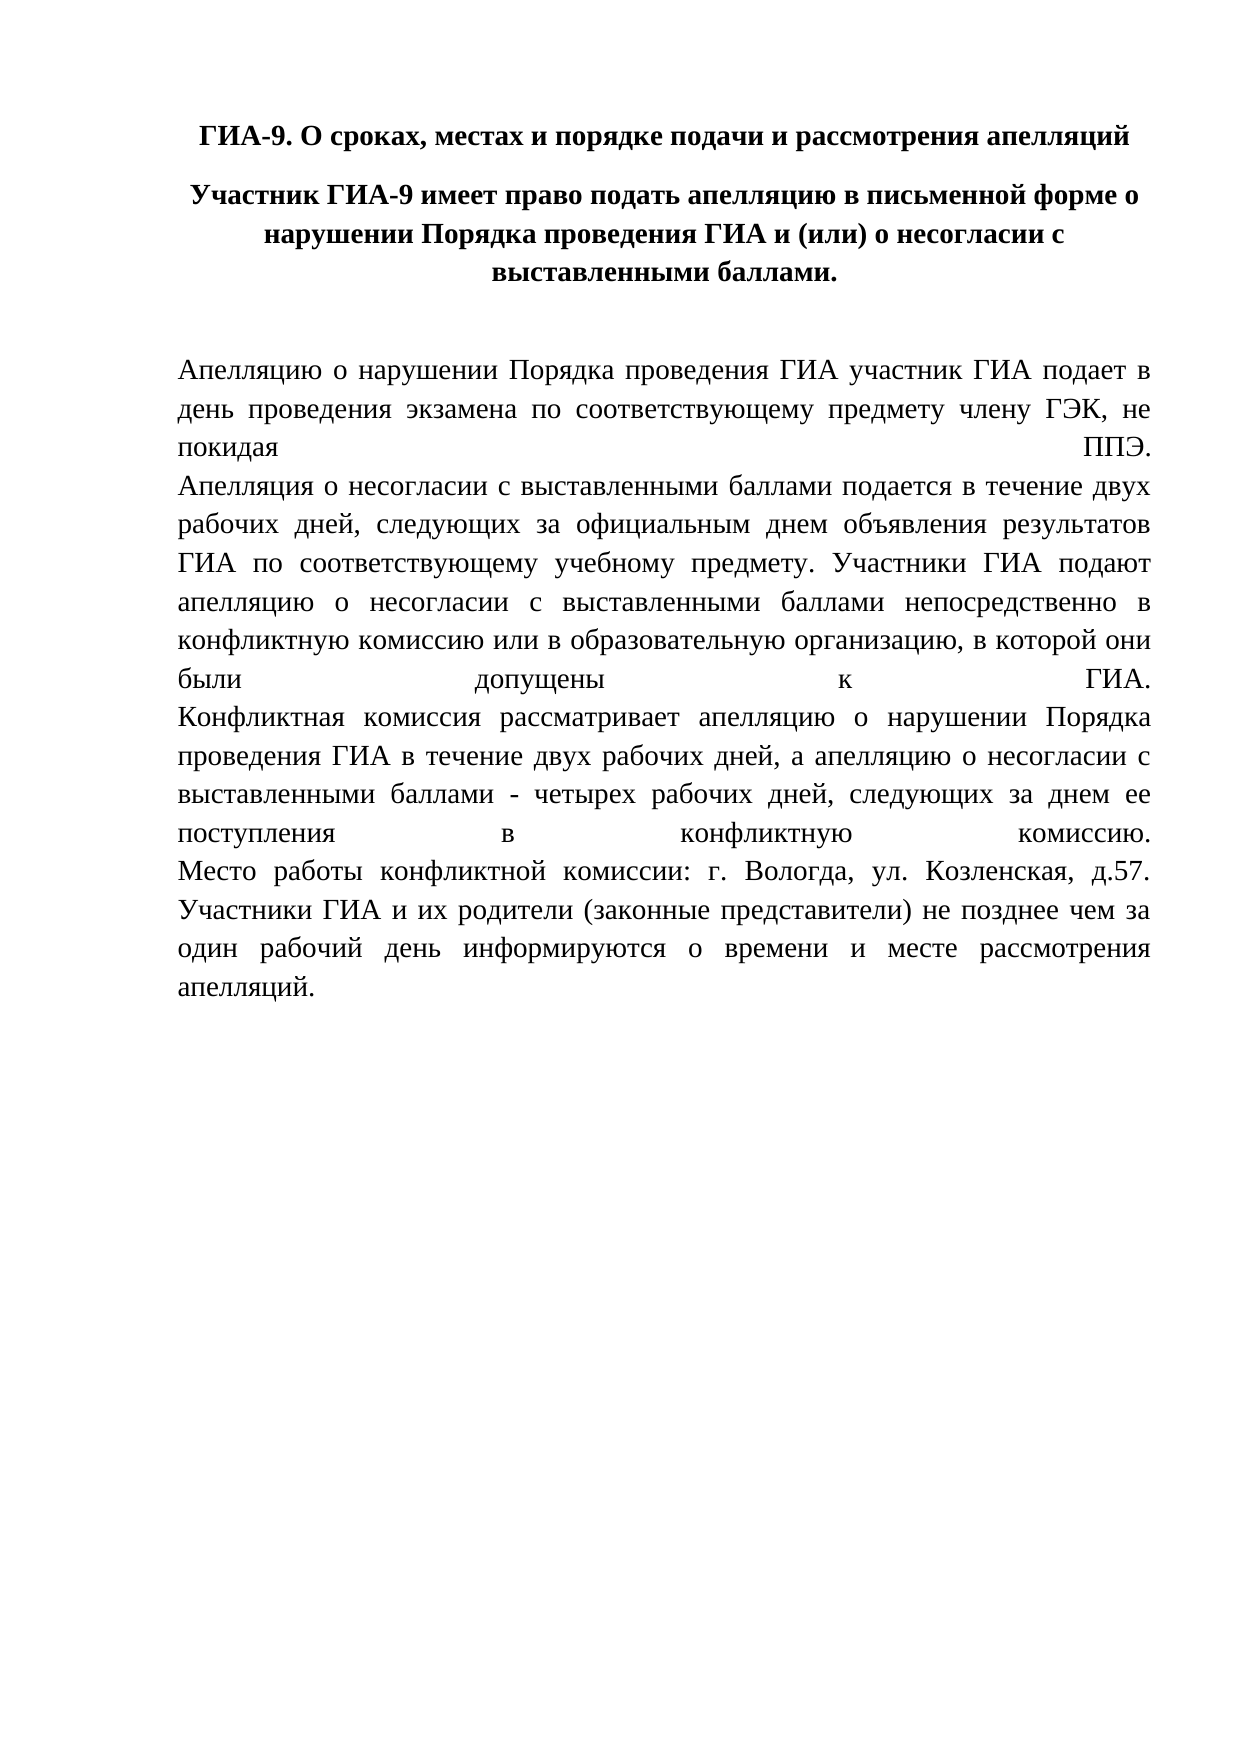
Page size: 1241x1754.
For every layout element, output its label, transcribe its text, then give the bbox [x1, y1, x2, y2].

text Участник ГИА-9 имеет право подать апелляцию в письменной форме о нарушении Порядка проведения ГИА и (или) о несогласии с выставленными баллами. [177, 177, 1152, 288]
text ГИА-9. О сроках, местах и порядке подачи и рассмотрения апелляций [177, 118, 1152, 152]
text Апелляцию о нарушении Порядка проведения ГИА участник ГИА подает в день проведения экзамена по соответствующему предмету члену ГЭК, не покидая ППЭ. Апелляция о несогласии с выставленными баллами подается в течение двух рабочих дней, следующих за официальным днем объявления результатов ГИА по соответствующему учебному предмету. Участники ГИА подают апелляцию о несогласии с выставленными баллами непосредственно в конфликтную комиссию или в образовательную организацию, в которой они были допущены к ГИА. Конфликтная комиссия рассматривает апелляцию о нарушении Порядка проведения ГИА в течение двух рабочих дней, а апелляцию о несогласии с выставленными баллами - четырех рабочих дней, следующих за днем ее поступления в конфликтную комиссию. Место работы конфликтной комиссии: г. Вологда, ул. Козленская, д.57. Участники ГИА и их родители (законные представители) не позднее чем за один рабочий день информируются о времени и месте рассмотрения апелляций. [177, 314, 1152, 1003]
